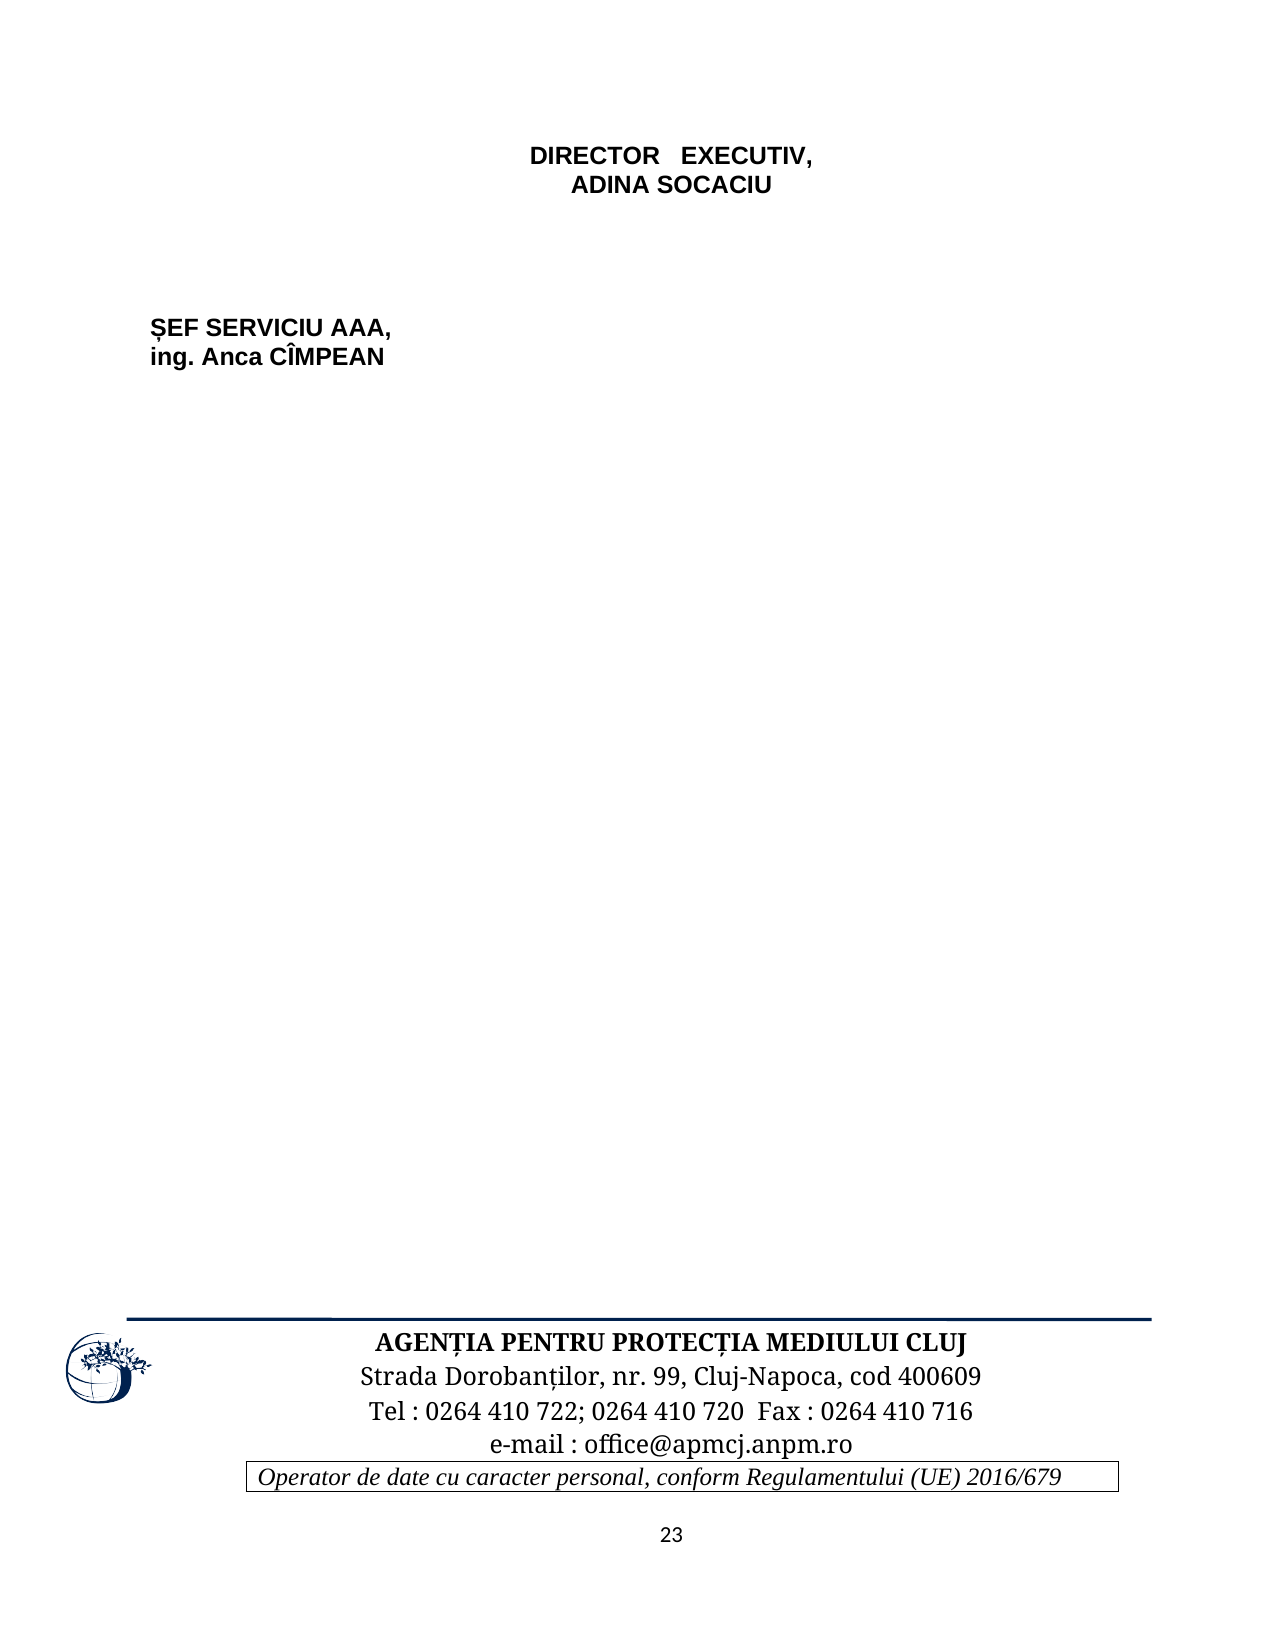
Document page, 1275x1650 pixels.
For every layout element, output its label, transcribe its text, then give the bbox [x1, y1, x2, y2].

text ing. Anca CÎMPEAN [150, 342, 1192, 371]
text ȘEF SERVICIU AAA, [150, 313, 1192, 342]
text DIRECTOR EXECUTIV, [150, 141, 1192, 170]
text ADINA SOCACIU [150, 170, 1192, 198]
